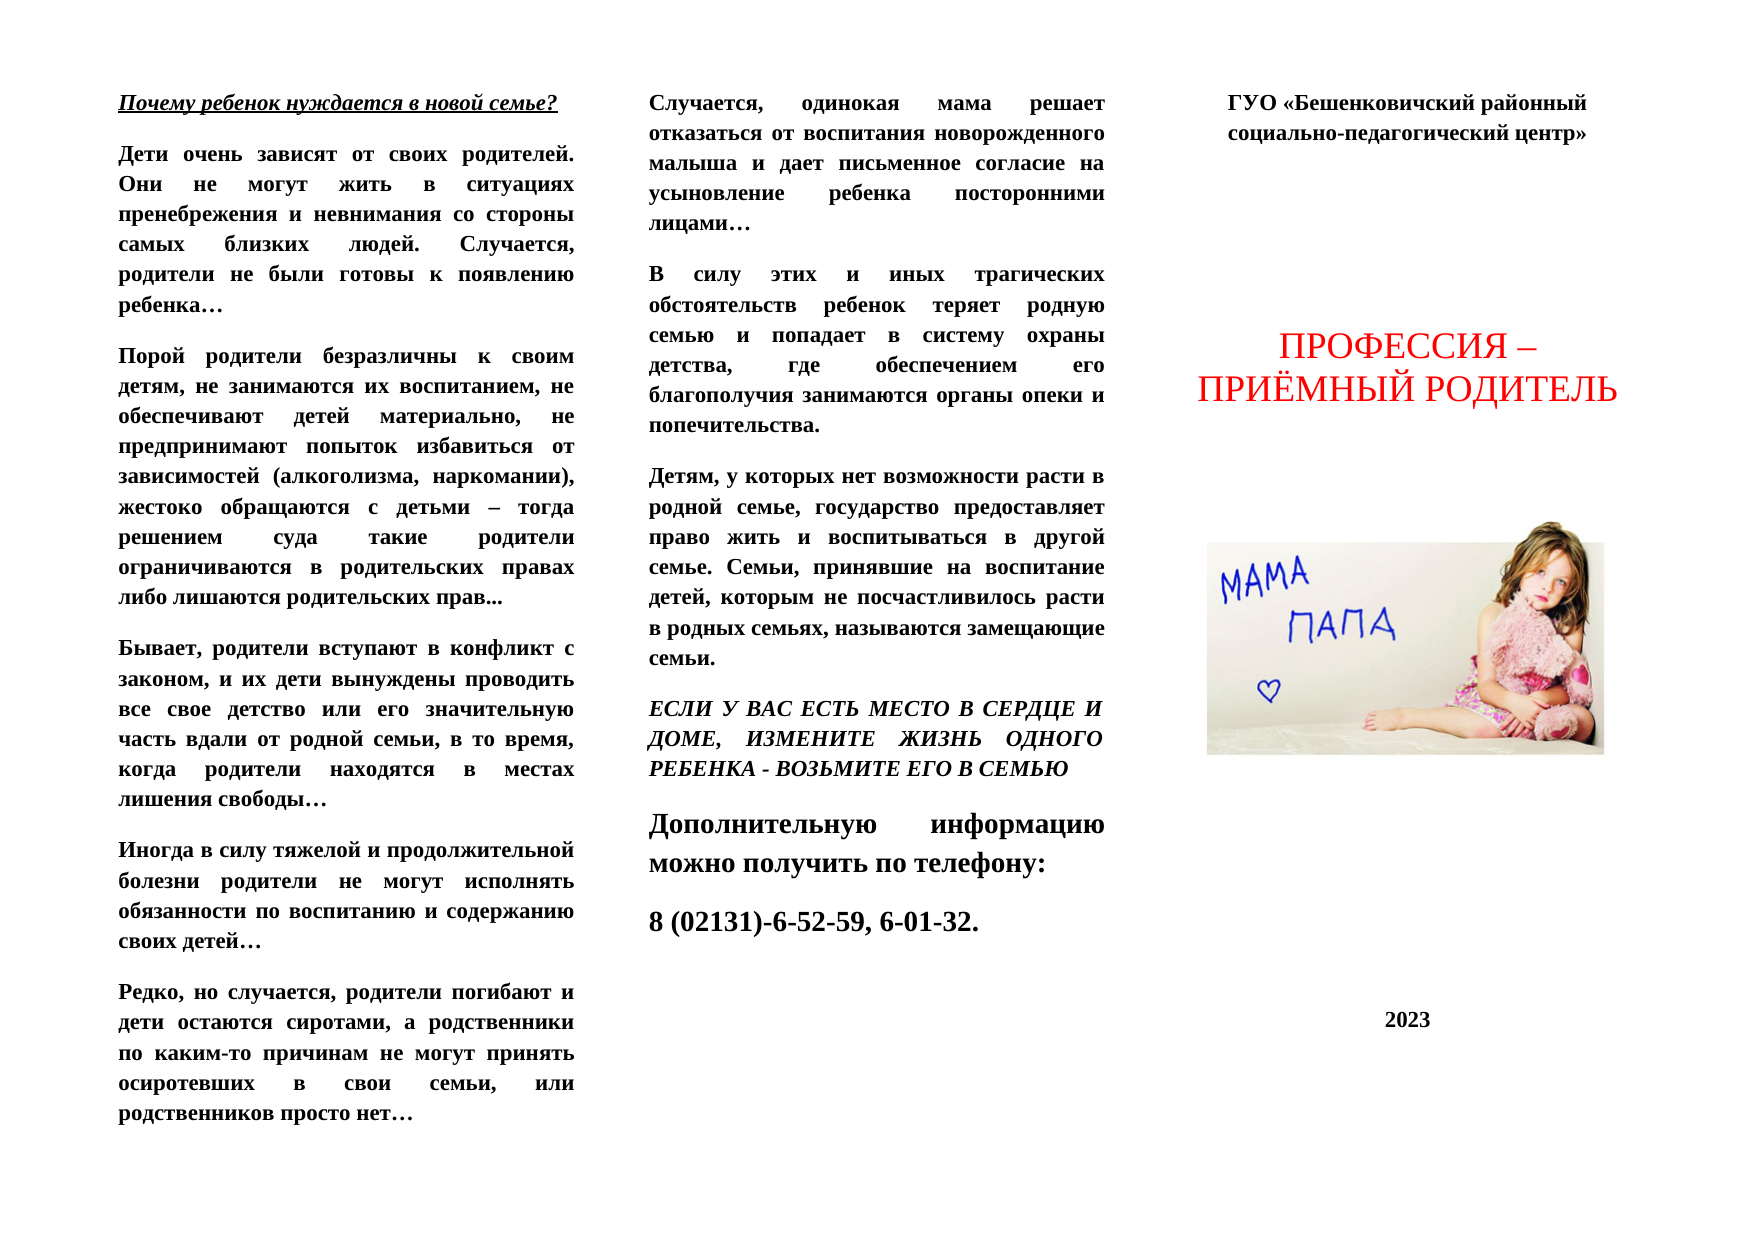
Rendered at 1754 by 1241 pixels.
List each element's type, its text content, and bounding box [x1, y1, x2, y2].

text Детям, у которых нет возможности расти в родной семье, государство предоставляет право жить и воспитываться в другой семье. Семьи, принявшие на воспитание детей, которым не посчастливилось расти в родных семьях, называются замещающие семьи. [648, 463, 1105, 670]
text Случается, одинокая мама решает отказаться от воспитания новорожденного малыша и дает письменное согласие на усыновление ребенка посторонними лицами… [648, 89, 1105, 236]
text ПРОФЕССИЯ – ПРИЁМНЫЙ РОДИТЕЛЬ [1179, 323, 1636, 409]
text ЕСЛИ У ВАС ЕСТЬ МЕСТО В СЕРДЦЕ И ДОМЕ, ИЗМЕНИТЕ ЖИЗНЬ ОДНОГО РЕБЕНКА - ВОЗЬМИТЕ ЕГО В СЕМЬЮ [648, 695, 1105, 782]
text Порой родители безразличны к своим детям, не занимаются их воспитанием, не обеспечивают детей материально, не предпринимают попыток избавиться от зависимостей (алкоголизма, наркомании), жестоко обращаются с детьми – тогда решением суда такие родители ограничиваются в родительских правах либо лишаются родительских прав... [118, 342, 575, 610]
text Дети очень зависят от своих родителей. Они не могут жить в ситуациях пренебрежения и невнимания со стороны самых близких людей. Случается, родители не были готовы к появлению ребенка… [118, 140, 575, 317]
text 2023 [1179, 1007, 1636, 1033]
picture [1206, 511, 1608, 778]
text ГУО «Бешенковичский районный социально-педагогический центр» [1179, 89, 1636, 145]
text Дополнительную информацию можно получить по телефону: [648, 806, 1105, 878]
text Редко, но случается, родители погибают и дети остаются сиротами, а родственники по каким-то причинам не могут принять осиротевших в свои семьи, или родственников просто нет… [118, 978, 575, 1125]
text Почему ребенок нуждается в новой семье? [118, 89, 575, 115]
text В силу этих и иных трагических обстоятельств ребенок теряет родную семью и попадает в систему охраны детства, где обеспечением его благополучия занимаются органы опеки и попечительства. [648, 261, 1105, 438]
text Иногда в силу тяжелой и продолжительной болезни родители не могут исполнять обязанности по воспитанию и содержанию своих детей… [118, 837, 575, 953]
text Бывает, родители вступают в конфликт с законом, и их дети вынуждены проводить все свое детство или его значительную часть вдали от родной семьи, в то время, когда родители находятся в местах лишения свободы… [118, 634, 575, 812]
text 8 (02131)-6-52-59, 6-01-32. [648, 904, 1105, 938]
